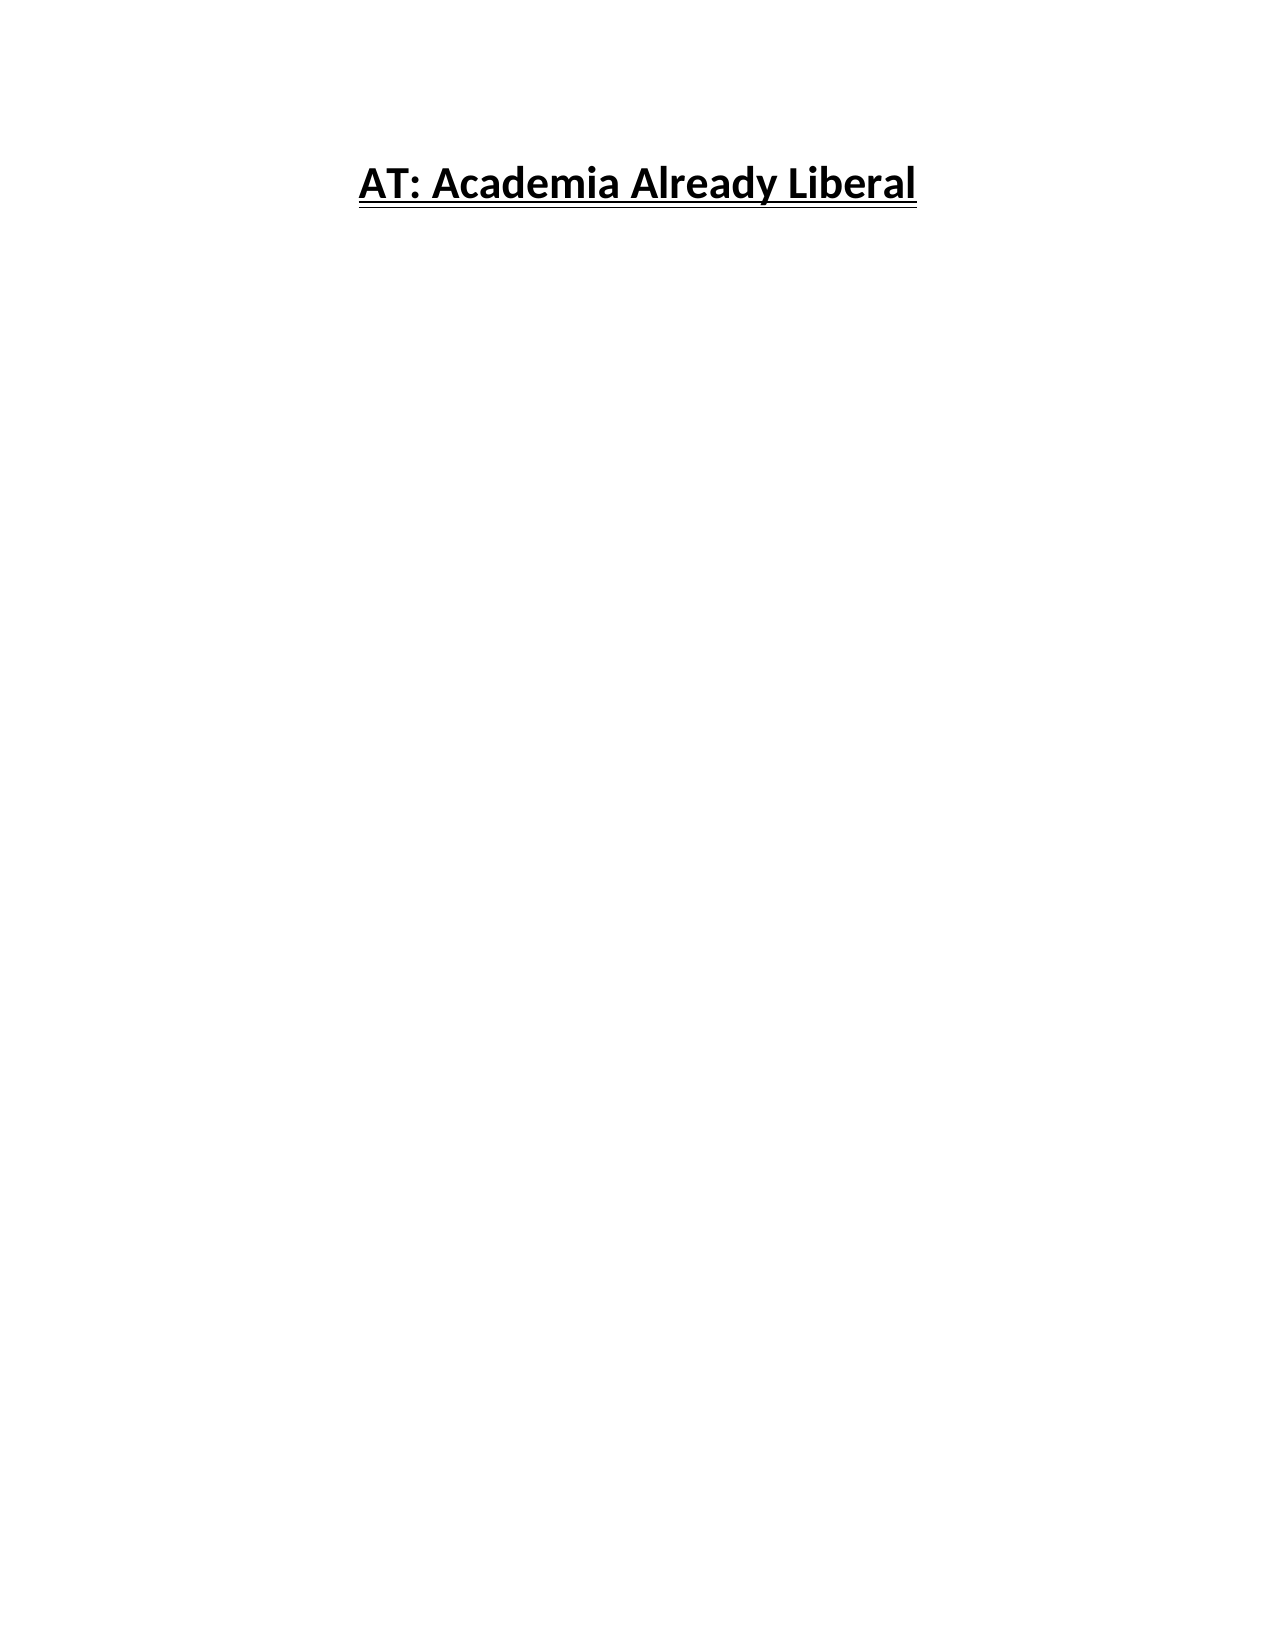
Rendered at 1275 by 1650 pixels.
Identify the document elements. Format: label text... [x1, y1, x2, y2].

subtitle AT: Academia Already Liberal [150, 154, 1125, 210]
